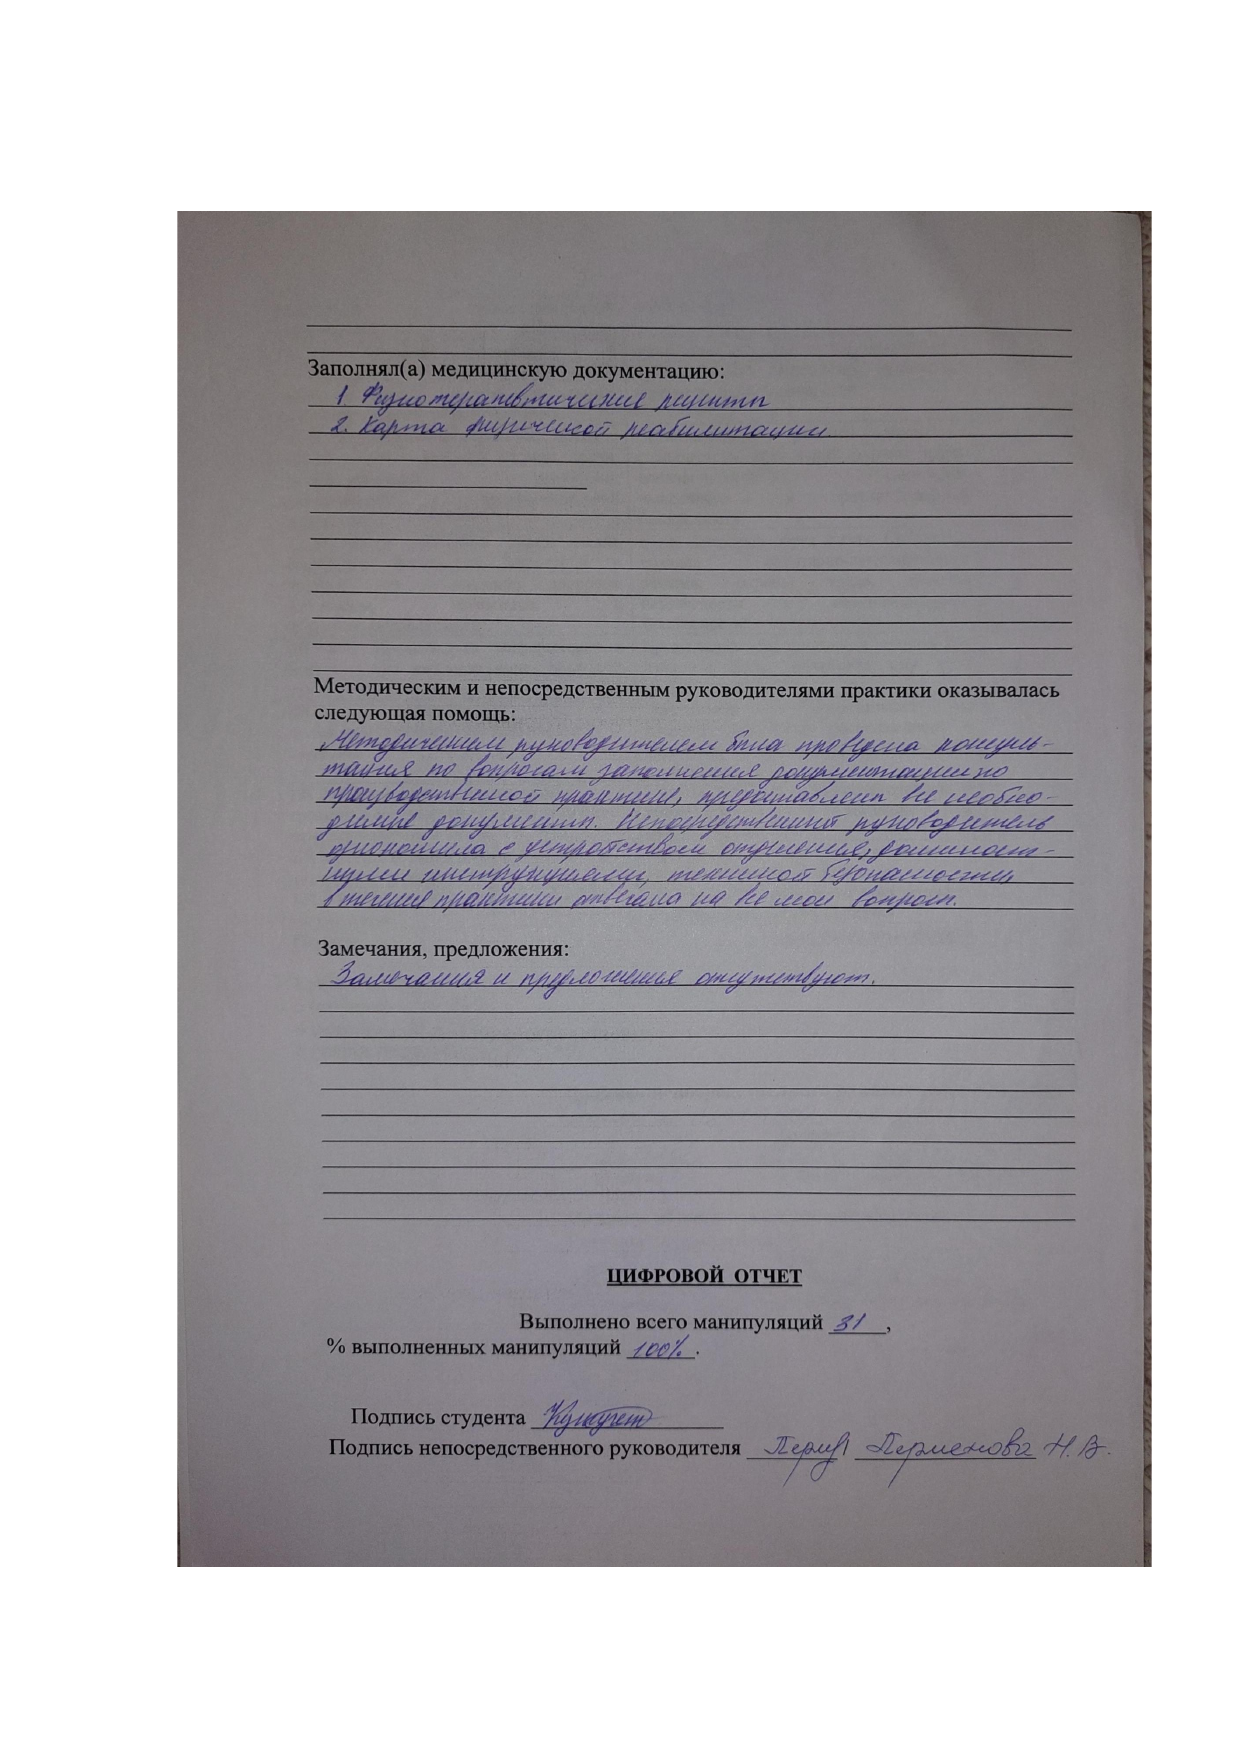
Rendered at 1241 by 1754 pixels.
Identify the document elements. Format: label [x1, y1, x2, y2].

picture [177, 211, 1152, 1567]
